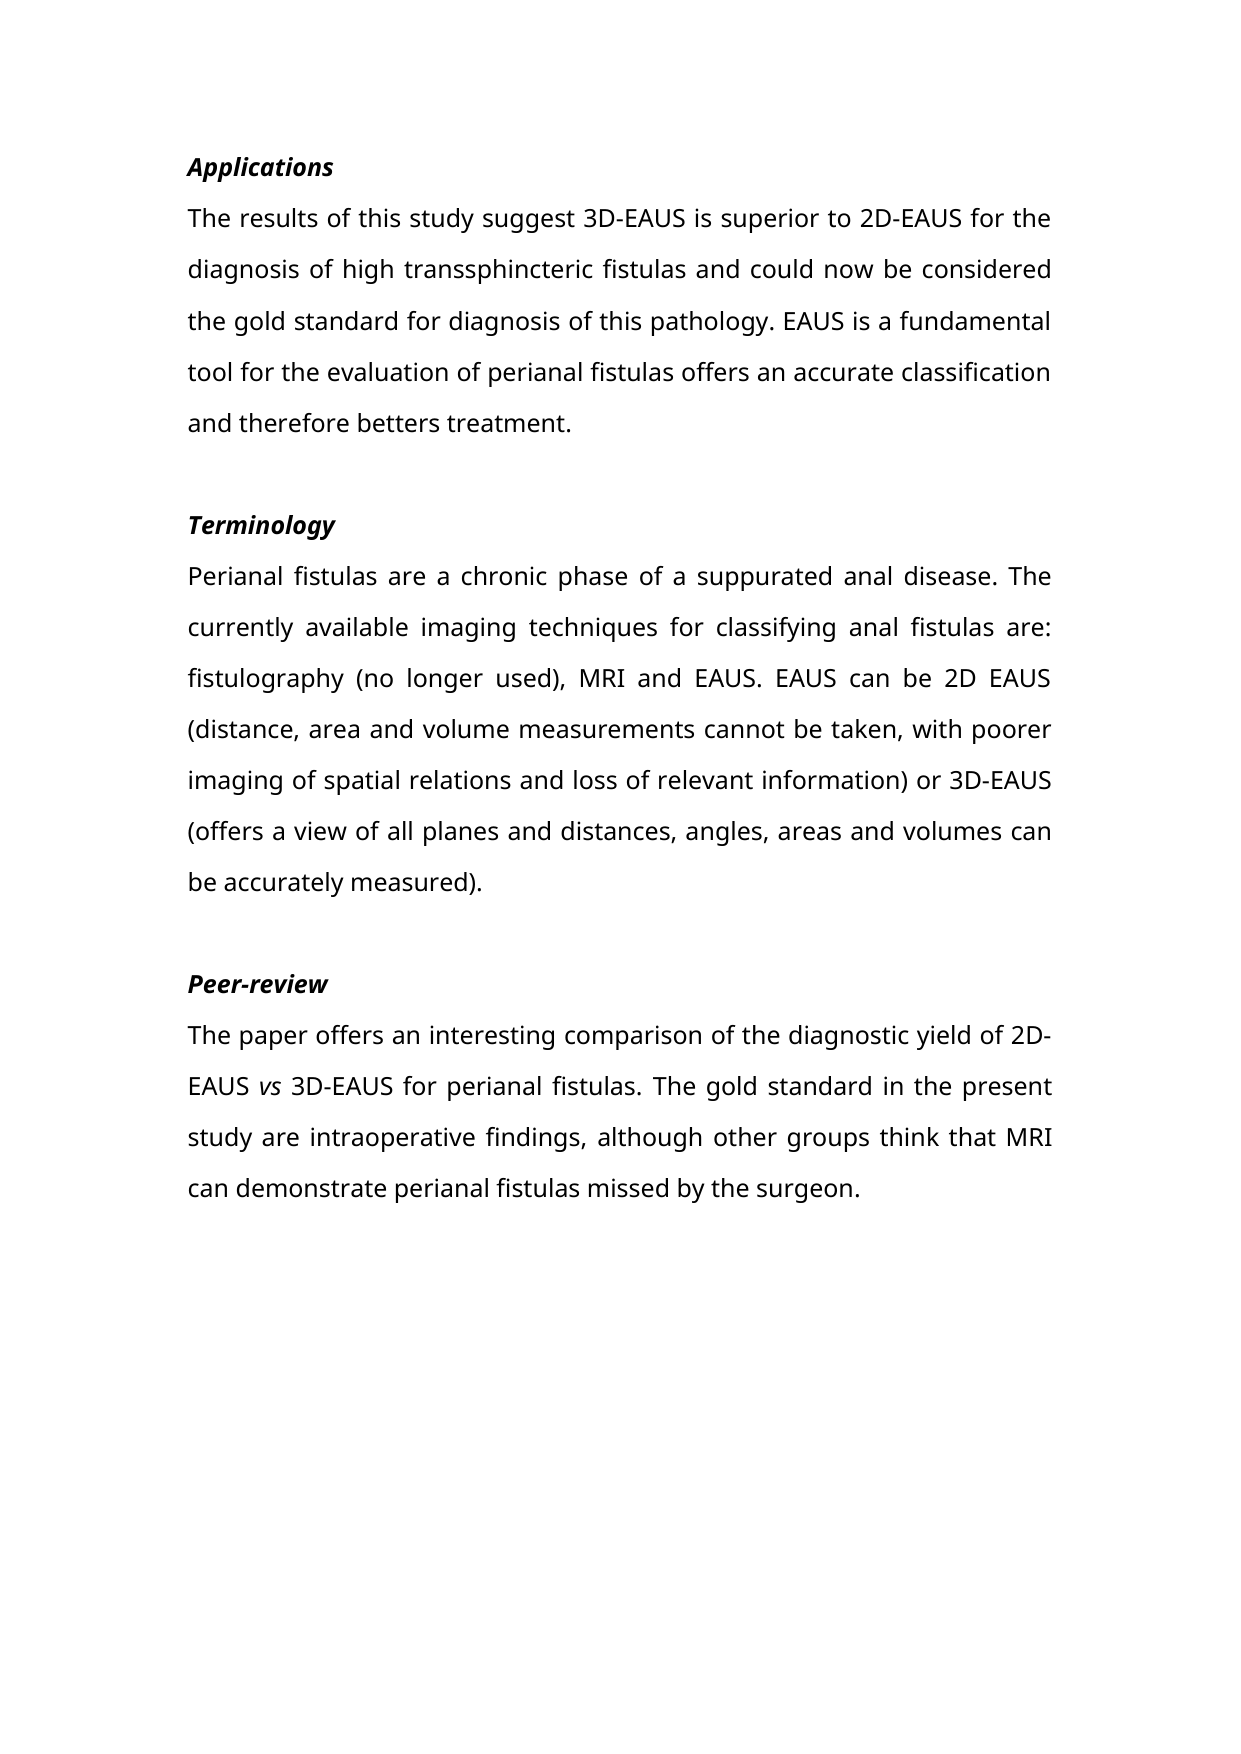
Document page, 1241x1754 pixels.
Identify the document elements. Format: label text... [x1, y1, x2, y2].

text the paper offers an interesting comparison of the diagnostic yield of 2D-EAUS vs 3D-EAUS for perianal fistulas. The gold standard in the present study are intraoperative findings, although other groups think that MRI can demonstrate perianal fistulas missed by the surgeon. [187, 1018, 1053, 1205]
text The results of this study suggest 3D-EAUS is superior to 2D-EAUS for the diagnosis of high transsphincteric fistulas and could now be considered the gold standard for diagnosis of this pathology. EAUS is a fundamental tool for the evaluation of perianal fistulas offers an accurate classification and therefore betters treatment. [187, 201, 1053, 439]
text Applications [187, 150, 1053, 184]
text Terminology [187, 507, 1053, 541]
text Perianal fistulas are a chronic phase of a suppurated anal disease. The currently available imaging techniques for classifying anal fistulas are: fistulography (no longer used), MRI and EAUS. EAUS can be 2D EAUS (distance, area and volume measurements cannot be taken, with poorer imaging of spatial relations and loss of relevant information) or 3D-EAUS (offers a view of all planes and distances, angles, areas and volumes can be accurately measured). [187, 558, 1053, 899]
text Peer-review [187, 967, 1053, 1001]
